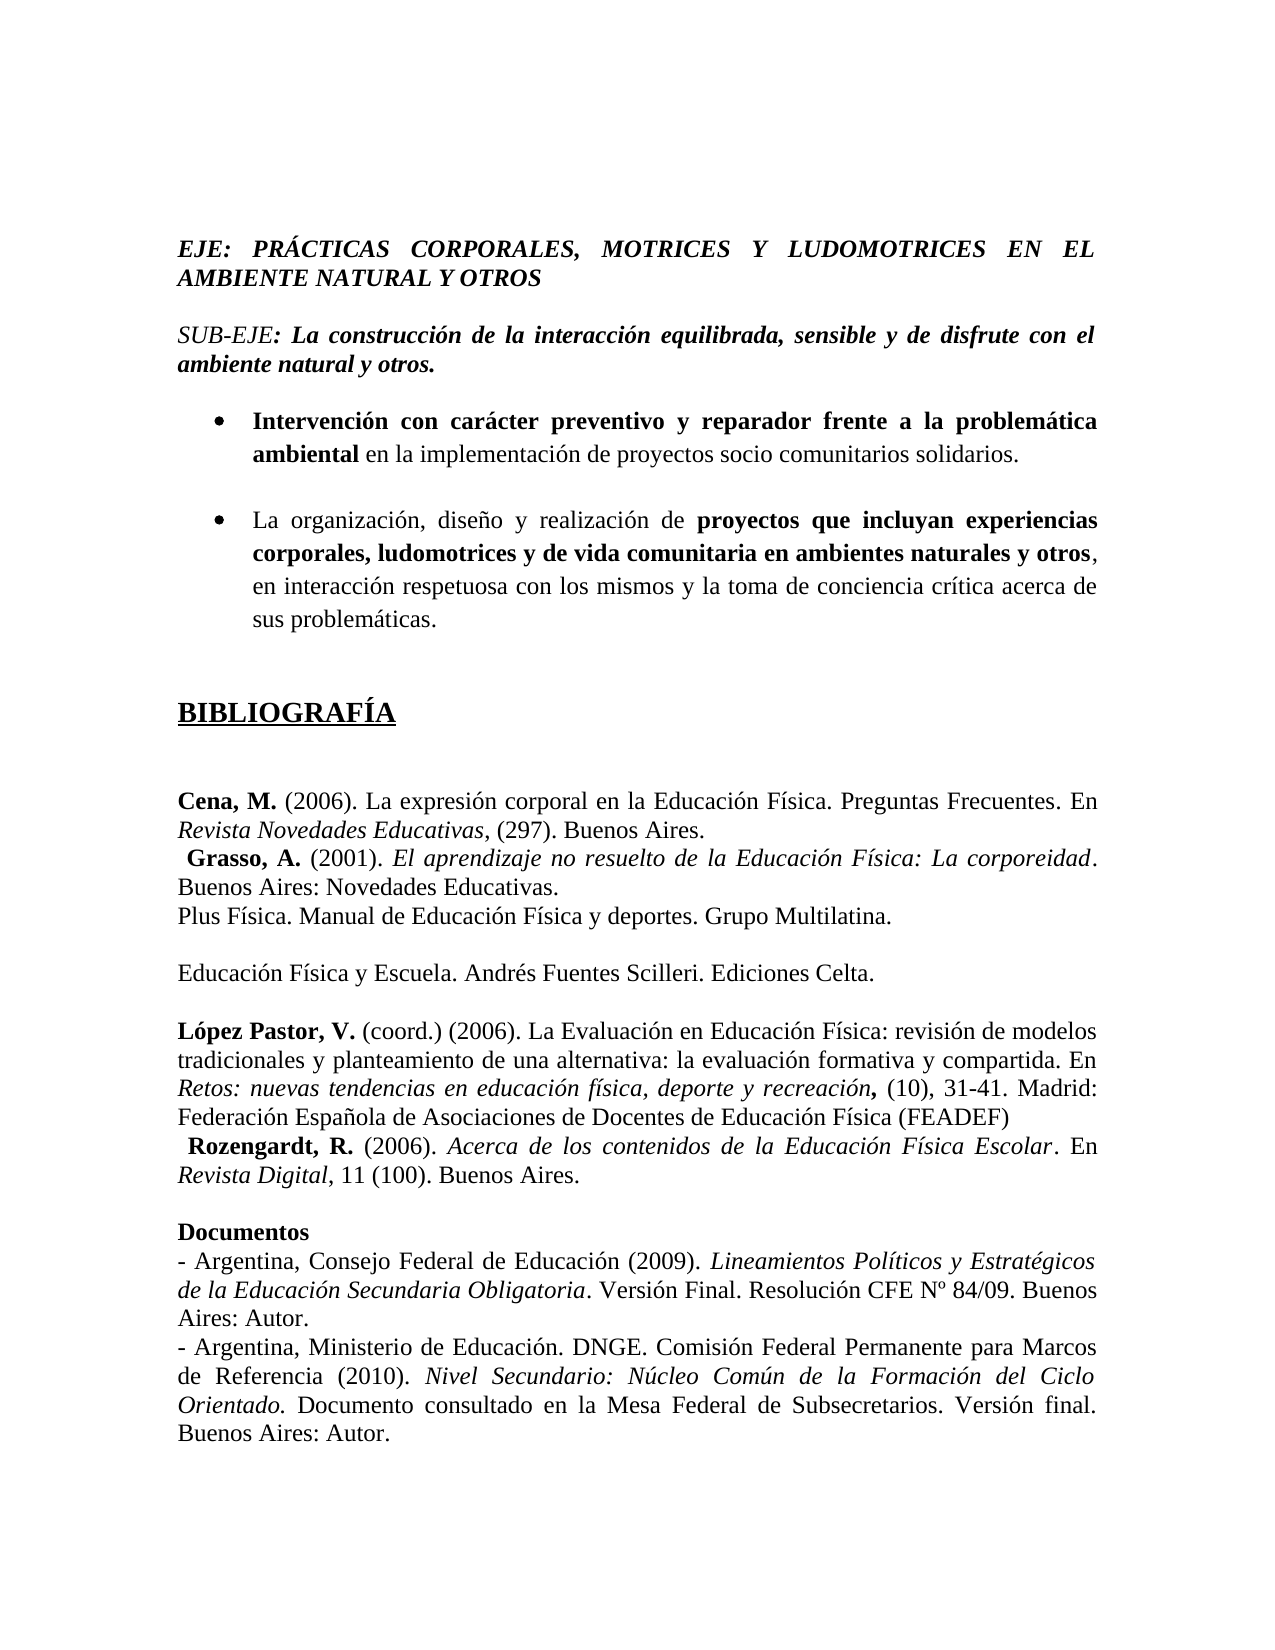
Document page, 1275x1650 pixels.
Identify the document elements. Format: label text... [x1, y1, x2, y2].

text SUB-EJE: La construcción de la interacción equilibrada, sensible y de disfrute con el ambiente natural y otros. [177, 320, 1098, 378]
text EJE: PRÁCTICAS CORPORALES, MOTRICES Y LUDOMOTRICES EN EL AMBIENTE NATURAL Y OTROS [177, 234, 1098, 291]
text Cena, M. (2006). La expresión corporal en la Educación Física. Preguntas Frecuentes. En Revista Novedades Educativas, (297). Buenos Aires. [177, 786, 1098, 843]
text Rozengardt, R. (2006). Acerca de los contenidos de la Educación Física Escolar. En Revista Digital, 11 (100). Buenos Aires. [177, 1131, 1098, 1188]
text Educación Física y Escuela. Andrés Fuentes Scilleri. Ediciones Celta. [177, 958, 1098, 987]
text Grasso, A. (2001). El aprendizaje no resuelto de la Educación Física: La corporeidad. Buenos Aires: Novedades Educativas. [177, 843, 1098, 901]
text BIBLIOGRAFÍA [177, 695, 1098, 728]
text Plus Física. Manual de Educación Física y deportes. Grupo Multilatina. [177, 901, 1098, 930]
text - Argentina, Ministerio de Educación. DNGE. Comisión Federal Permanente para Marcos de Referencia (2010). Nivel Secundario: Núcleo Común de la Formación del Ciclo Orientado. Documento consultado en la Mesa Federal de Subsecretarios. Versión final. Buenos Aires: Autor. [177, 1332, 1098, 1447]
text Documentos [177, 1217, 1098, 1246]
text - Argentina, Consejo Federal de Educación (2009). Lineamientos Políticos y Estratégicos de la Educación Secundaria Obligatoria. Versión Final. Resolución CFE Nº 84/09. Buenos Aires: Autor. [177, 1246, 1098, 1332]
list Intervención con carácter preventivo y reparador frente a la problemática ambiental en la implementación de proyectos socio comunitarios solidarios. [215, 406, 1098, 468]
list La organización, diseño y realización de proyectos que incluyan experiencias corporales, ludomotrices y de vida comunitaria en ambientes naturales y otros, en interacción respetuosa con los mismos y la toma de conciencia crítica acerca de sus problemáticas. [215, 505, 1098, 633]
text López Pastor, V. (coord.) (2006). La Evaluación en Educación Física: revisión de modelos tradicionales y planteamiento de una alternativa: la evaluación formativa y compartida. En Retos: nuevas tendencias en educación física, deporte y recreación, (10), 31-41. Madrid: Federación Española de Asociaciones de Docentes de Educación Física (FEADEF) [177, 1016, 1098, 1131]
